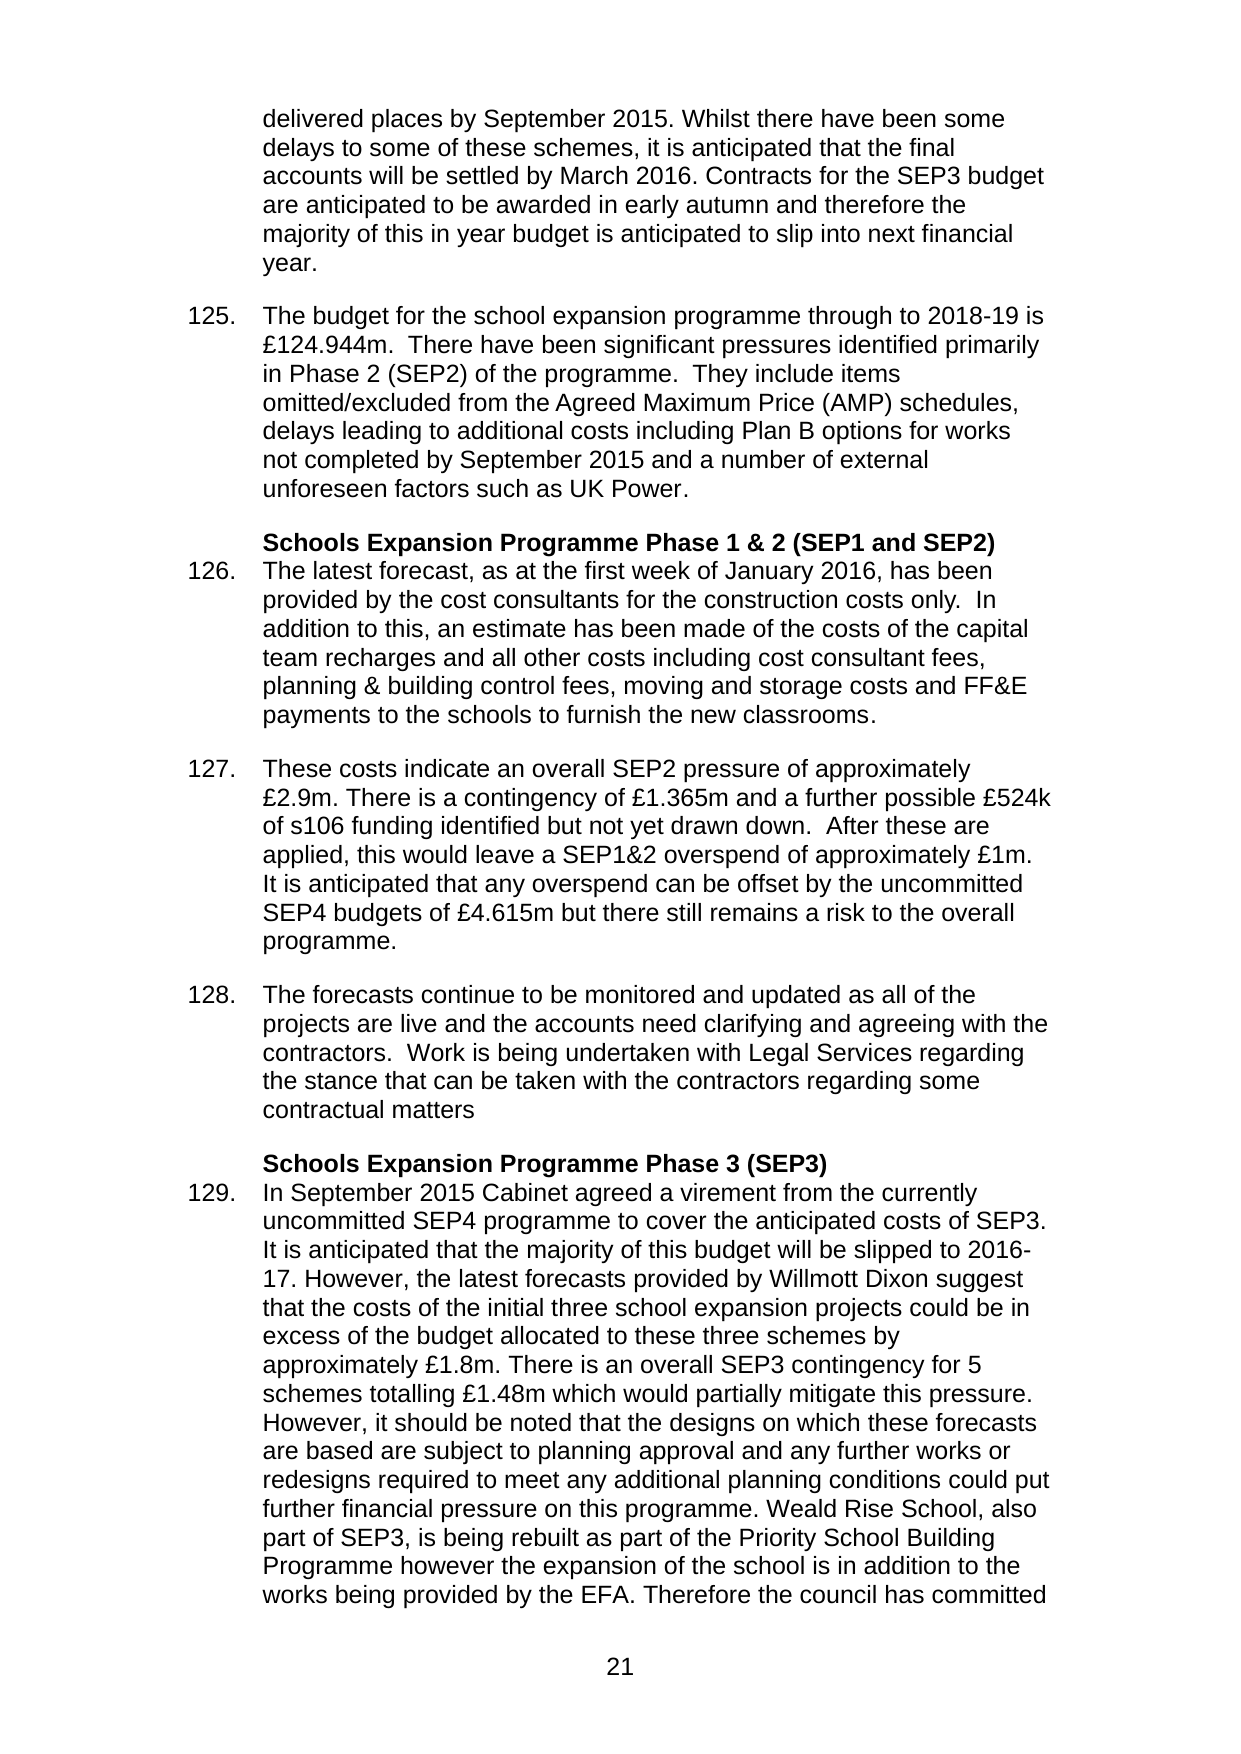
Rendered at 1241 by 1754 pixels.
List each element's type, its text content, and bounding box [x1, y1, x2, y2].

list The latest forecast, as at the first week of January 2016, has been provided by the cost consultants for the construction costs only. In addition to this, an estimate has been made of the costs of the capital team recharges and all other costs including cost consultant fees, planning & building control fees, moving and storage costs and FF&E payments to the schools to furnish the new classrooms. [187, 556, 1053, 729]
list These costs indicate an overall SEP2 pressure of approximately £2.9m. There is a contingency of £1.365m and a further possible £524k of s106 funding identified but not yet drawn down. After these are applied, this would leave a SEP1&2 overspend of approximately £1m. It is anticipated that any overspend can be offset by the uncommitted SEP4 budgets of £4.615m but there still remains a risk to the overall programme. [187, 754, 1053, 955]
list The forecasts continue to be monitored and updated as all of the projects are live and the accounts need clarifying and agreeing with the contractors. Work is being undertaken with Legal Services regarding the stance that can be taken with the contractors regarding some contractual matters [187, 980, 1053, 1124]
list The budget for the school expansion programme through to 2018-19 is £124.944m. There have been significant pressures identified primarily in Phase 2 (SEP2) of the programme. They include items omitted/excluded from the Agreed Maximum Price (AMP) schedules, delays leading to additional costs including Plan B options for works not completed by September 2015 and a number of external unforeseen factors such as UK Power. [187, 301, 1053, 502]
text Schools Expansion Programme Phase 3 (SEP3) [262, 1149, 1053, 1177]
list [187, 1177, 1053, 1609]
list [187, 104, 1053, 276]
text Schools Expansion Programme Phase 1 & 2 (SEP1 and SEP2) [262, 527, 1053, 556]
